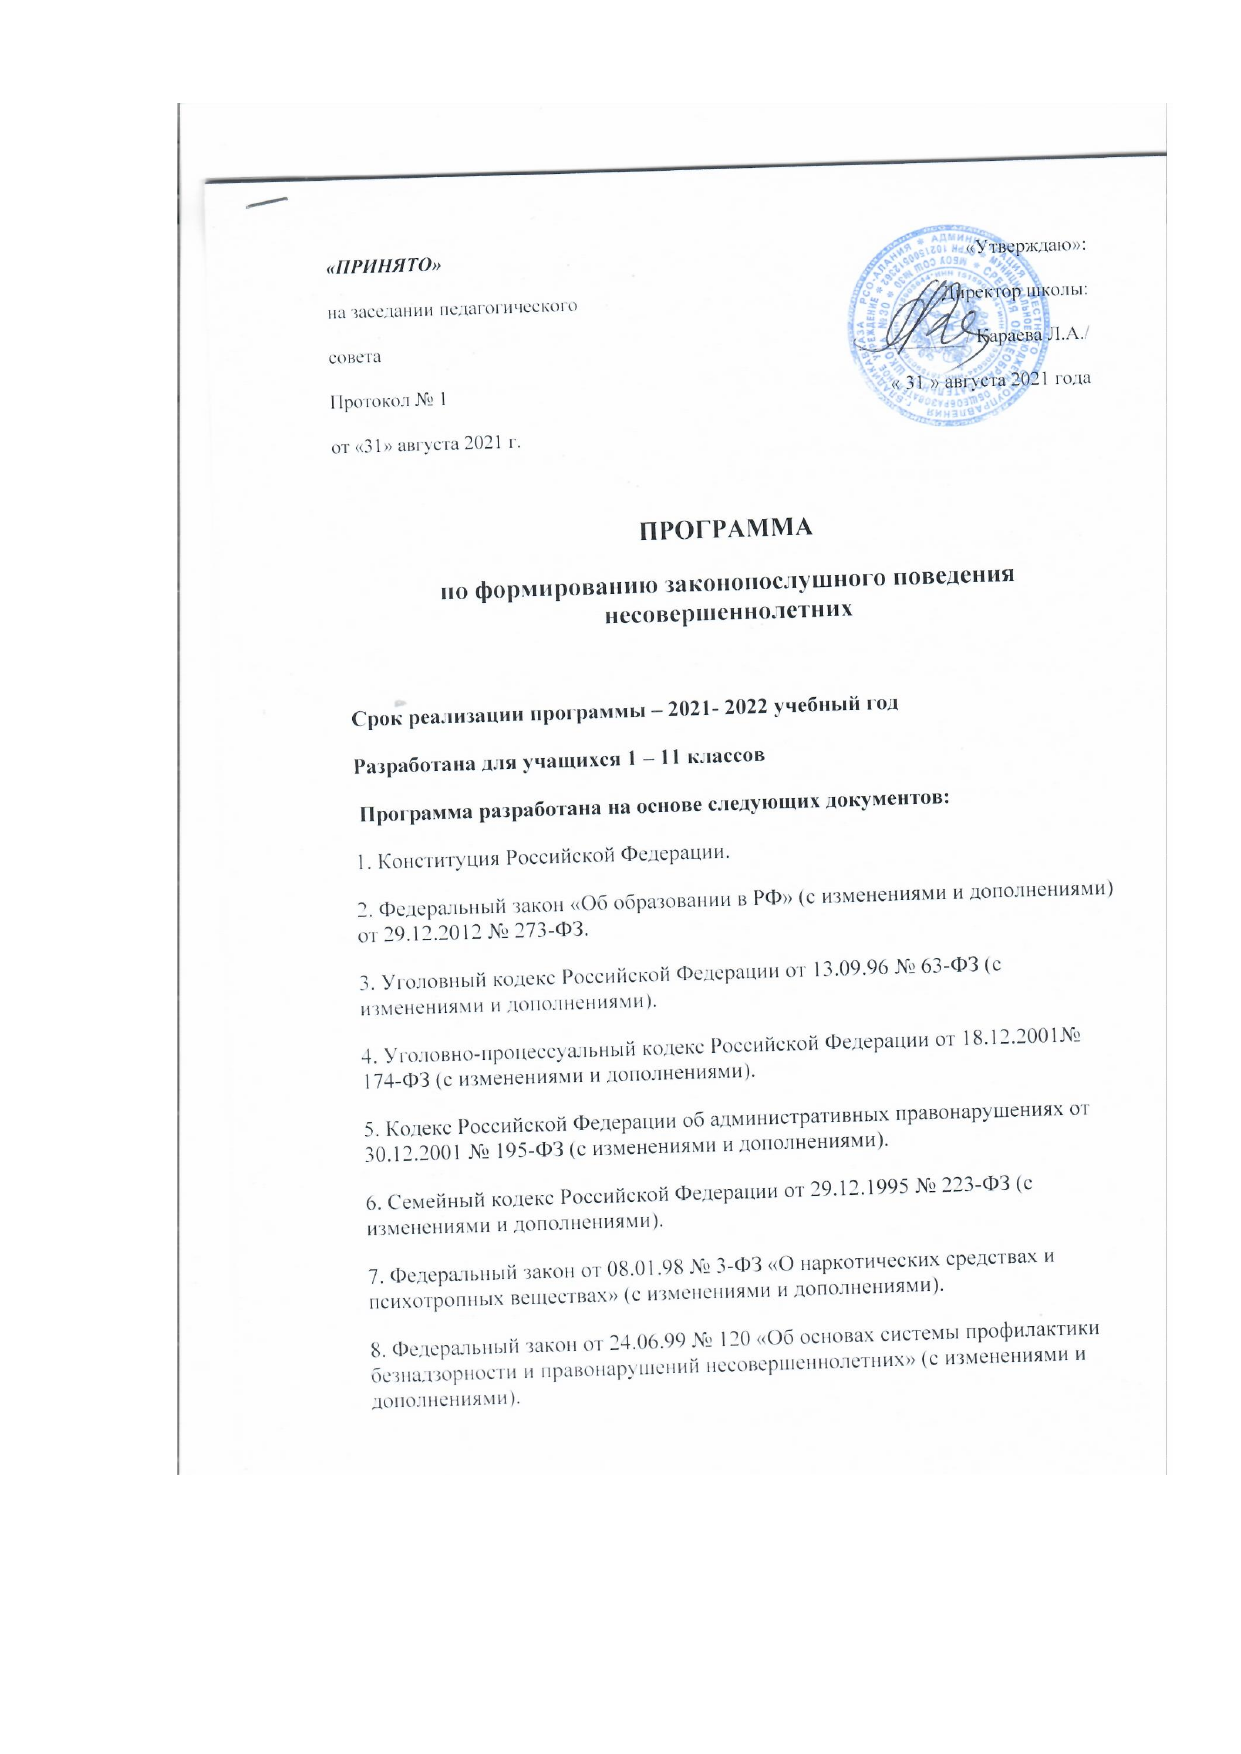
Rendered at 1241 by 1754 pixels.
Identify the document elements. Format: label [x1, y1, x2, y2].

picture [177, 103, 1174, 1475]
